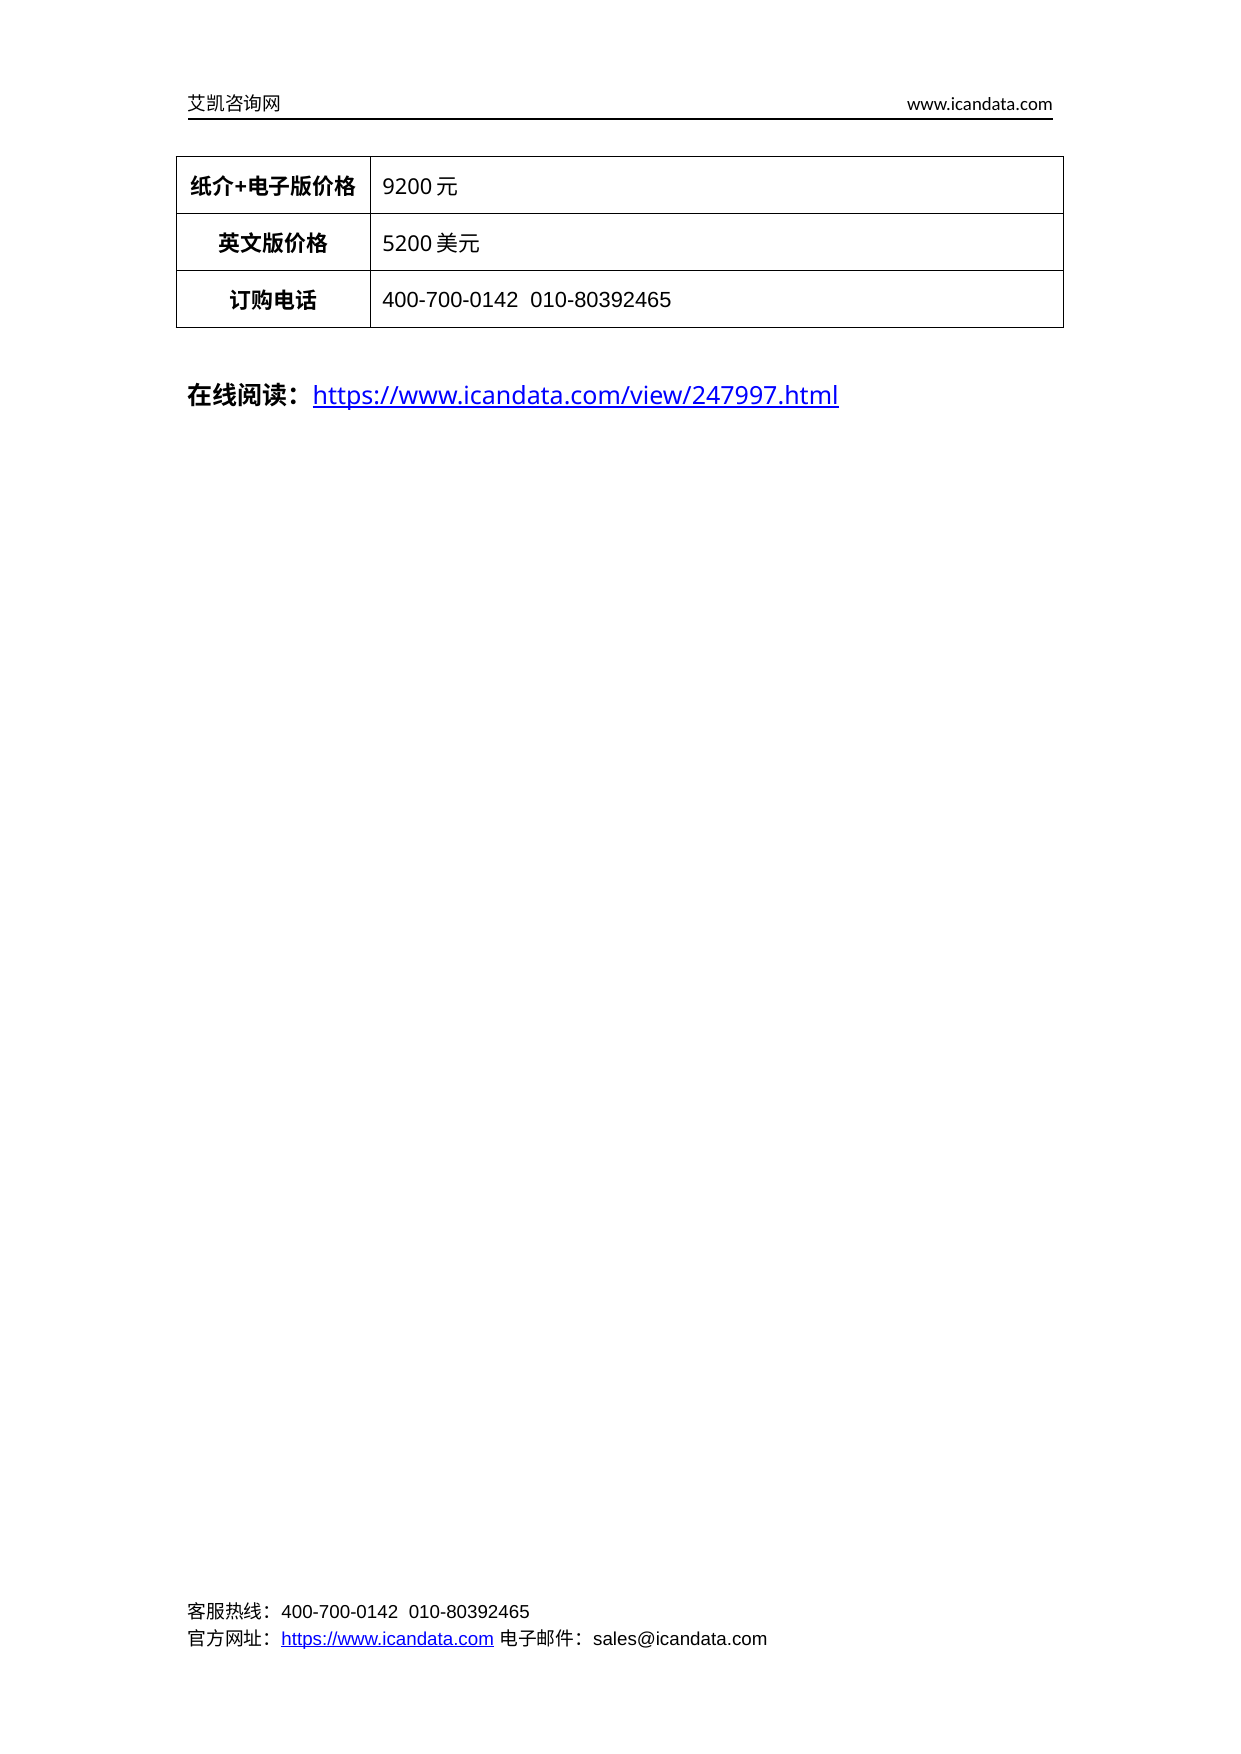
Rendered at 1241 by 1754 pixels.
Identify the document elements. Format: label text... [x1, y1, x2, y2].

text 在线阅读：https://www.icandata.com/view/247997.html [187, 361, 1053, 426]
table_cell 纸介+电子版价格 [177, 157, 370, 213]
table_cell 订购电话 [177, 271, 370, 327]
table_cell 9200元 [371, 157, 1063, 213]
table_cell 400-700-0142 010-80392465 [371, 271, 1063, 327]
table_cell 5200美元 [371, 214, 1063, 270]
table_cell 英文版价格 [177, 214, 370, 270]
